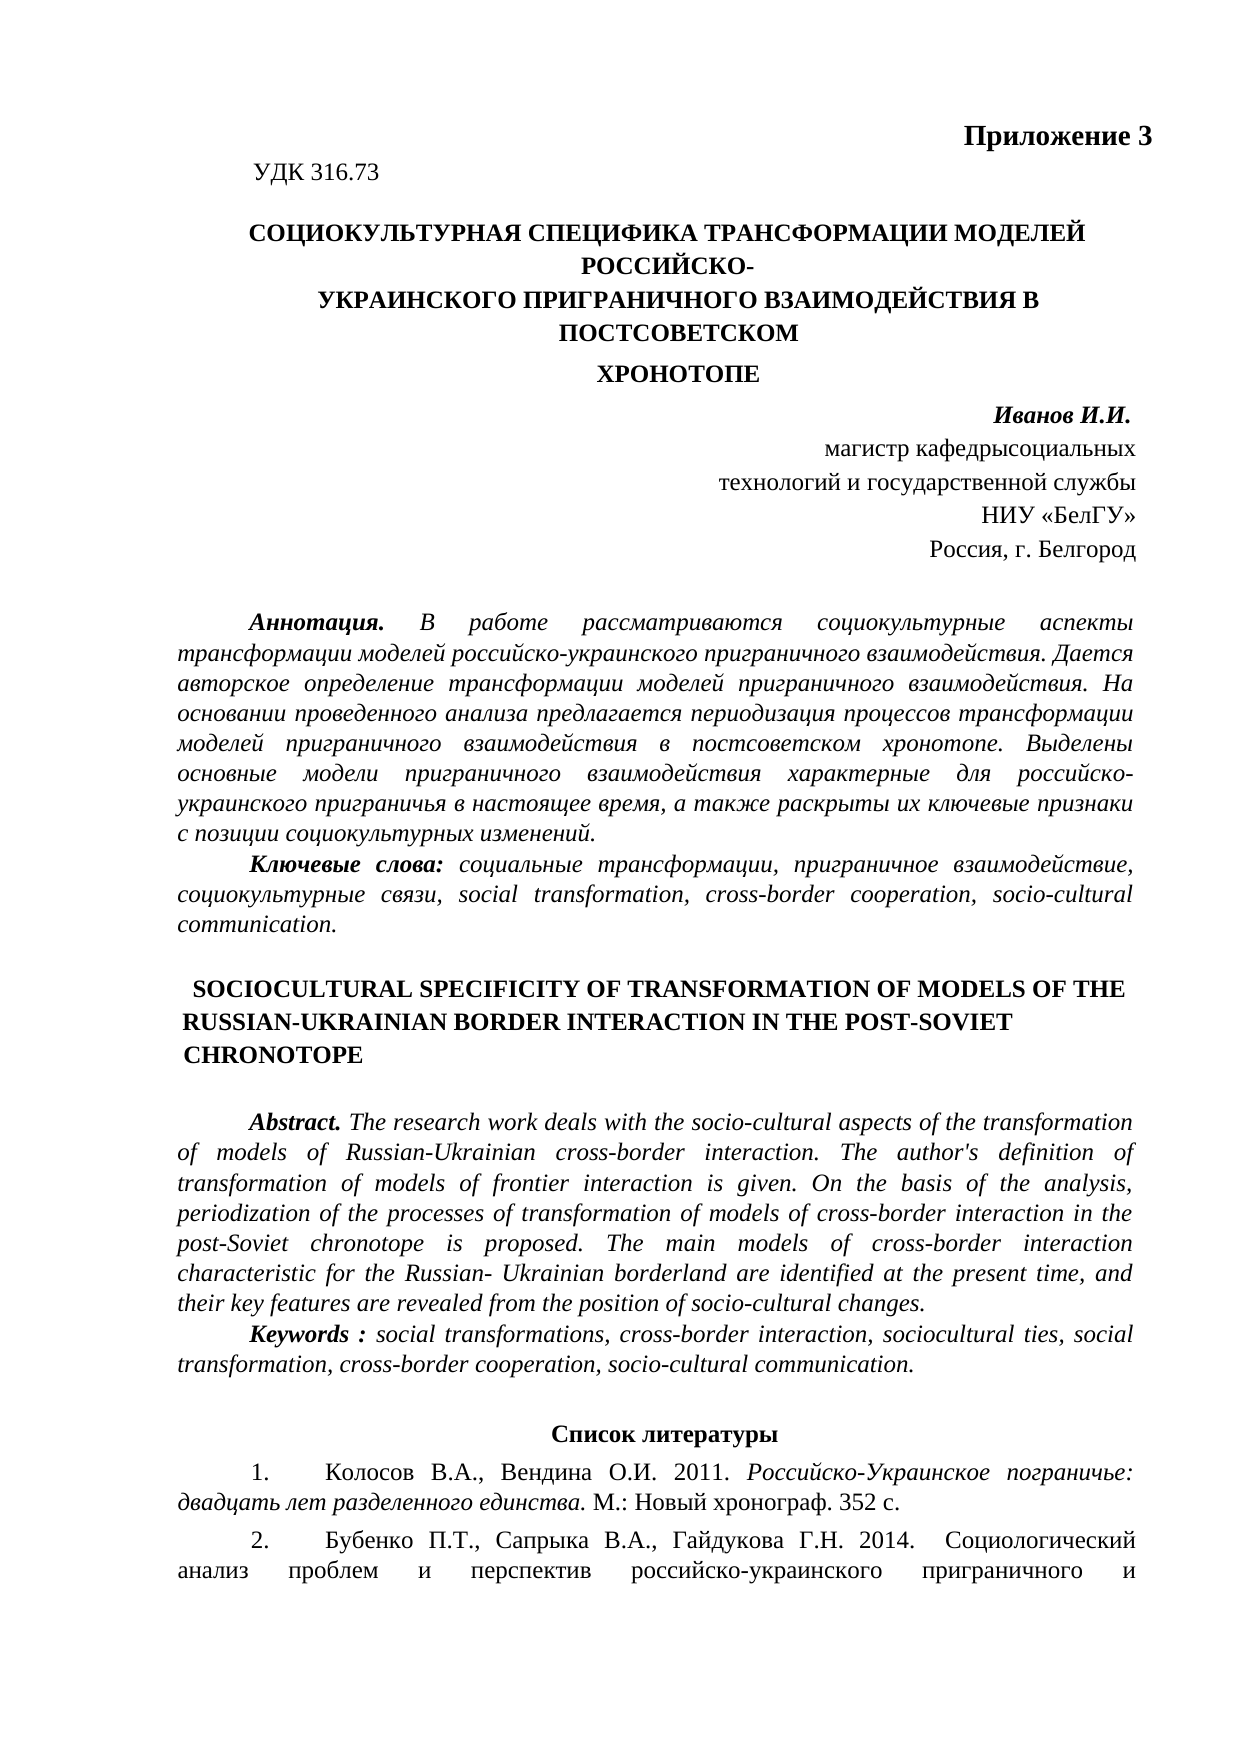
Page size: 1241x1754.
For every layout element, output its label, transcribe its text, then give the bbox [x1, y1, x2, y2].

text Аннотация. В работе рассматриваются социокультурные аспекты трансформации моделей российско-украинского приграничного взаимодействия. Дается авторское определение трансформации моделей приграничного взаимодействия. На основании проведенного анализа предлагается периодизация процессов трансформации моделей приграничного взаимодействия в постсоветском хронотопе. Выделены основные модели приграничного взаимодействия характерные для российско-украинского приграничья в настоящее время, а также раскрыты их ключевые признаки с позиции социокультурных изменений. [177, 607, 1136, 847]
text Список литературы [177, 1419, 1152, 1447]
text НИУ «БелГУ» [177, 500, 1136, 529]
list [177, 1525, 1136, 1584]
text Abstract. The research work deals with the socio-cultural aspects of the transformation of models of Russian-Ukrainian cross-border interaction. The author's definition of transformation of models of frontier interaction is given. On the basis of the analysis, periodization of the processes of transformation of models of cross-border interaction in the post-Soviet chronotope is proposed. The main models of cross-border interaction characteristic for the Russian- Ukrainian borderland are identified at the present time, and their key features are revealed from the position of socio-cultural changes. [177, 1107, 1136, 1317]
text RUSSIAN-UKRAINIAN BORDER INTERACTION IN THE POST-SOVIET CHRONOTOPE [182, 1007, 1152, 1069]
text Keywords : social transformations, cross-border interaction, sociocultural ties, social transformation, cross-border cooperation, socio-cultural communication. [177, 1319, 1136, 1378]
text SOCIOCULTURAL SPECIFICITY OF TRANSFORMATION OF MODELS OF THE [177, 974, 1126, 1003]
text Россия, г. Белгород [177, 534, 1136, 562]
text Иванов И.И. [177, 400, 1134, 429]
text ХРОНОТОПЕ [205, 359, 1152, 388]
text технологий и государственной службы [177, 467, 1136, 495]
text УКРАИНСКОГО ПРИГРАНИЧНОГО ВЗАИМОДЕЙСТВИЯ В ПОСТСОВЕТСКОМ [205, 285, 1152, 346]
text магистр кафедрысоциальных [177, 433, 1136, 462]
text Ключевые слова: социальные трансформации, приграничное взаимодействие, социокультурные связи, social transformation, cross-border cooperation, socio-cultural communication. [177, 849, 1136, 938]
text Приложение 3 [177, 118, 1153, 152]
text УДК 316.73 [253, 157, 1136, 186]
text СОЦИОКУЛЬТУРНАЯ СПЕЦИФИКА ТРАНСФОРМАЦИИ МОДЕЛЕЙ РОССИЙСКО- [182, 218, 1152, 280]
list Колосов В.А., Вендина О.И. 2011. Российско-Украинское пограничье: двадцать лет разделенного единства. М.: Новый хронограф. 352 c. [177, 1457, 1136, 1516]
